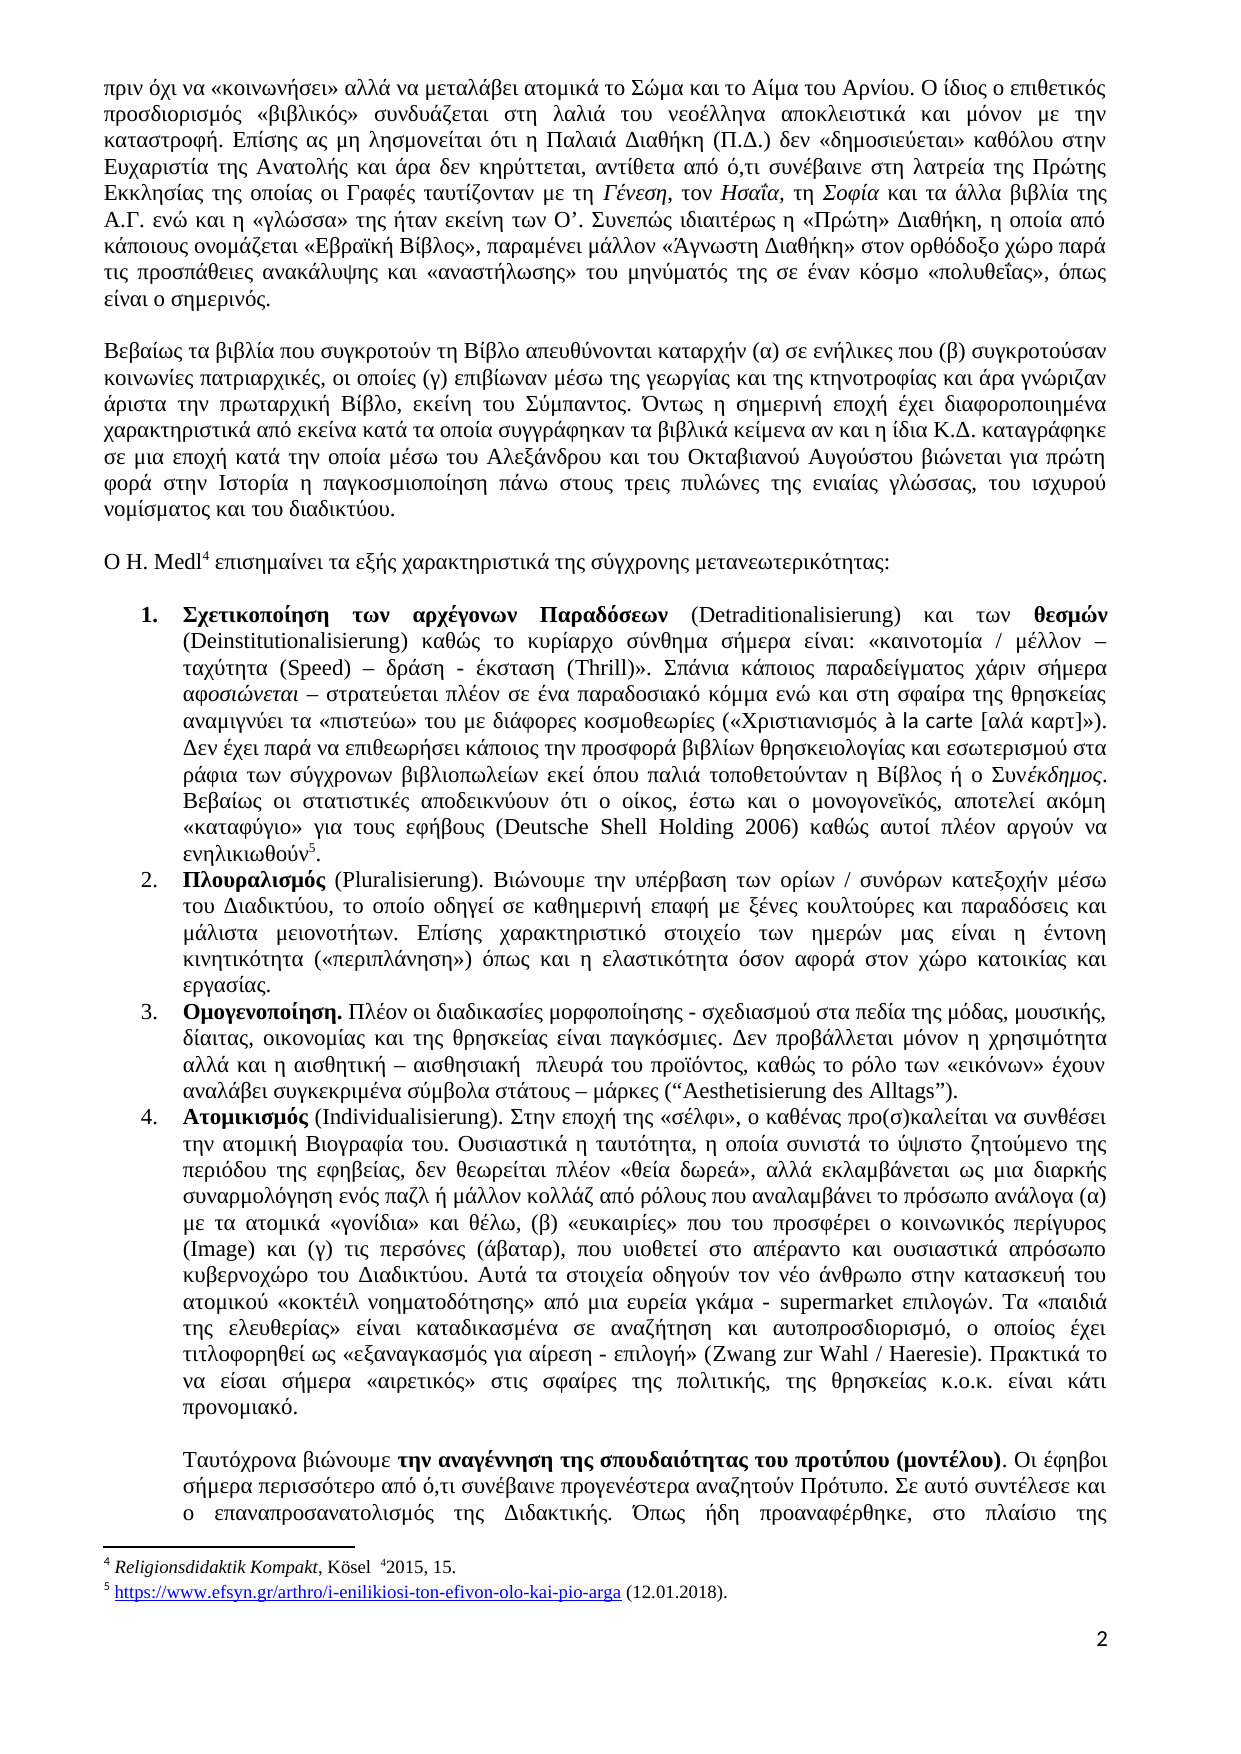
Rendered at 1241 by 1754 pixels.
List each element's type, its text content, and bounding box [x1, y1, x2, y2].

list Σχετικοποίηση των αρχέγονων Παραδόσεων (Detraditionalisierung) και των θεσμών (Deinstitutionalisierung) καθώς το κυρίαρχο σύνθημα σήμερα είναι: «καινοτομία / μέλλον – ταχύτητα (Speed) – δράση - έκσταση (Thrill)». Σπάνια κάποιος παραδείγματος χάριν σήμερα αφοσιώνεται – στρατεύεται πλέον σε ένα παραδοσιακό κόμμα ενώ και στη σφαίρα της θρησκείας αναμιγνύει τα «πιστεύω» του με διάφορες κοσμοθεωρίες («Χριστιανισμός à la carte [αλά καρτ]»). Δεν έχει παρά να επιθεωρήσει κάποιος την προσφορά βιβλίων θρησκειολογίας και εσωτερισμού στα ράφια των σύγχρονων βιβλιοπωλείων εκεί όπου παλιά τοποθετούνταν η Βίβλος ή ο Συνέκδημος. Βεβαίως οι στατιστικές αποδεικνύουν ότι ο οίκος, έστω και ο μονογονεϊκός, αποτελεί ακόμη «καταφύγιο» για τους εφήβους (Deutsche Shell Holding 2006) καθώς αυτοί πλέον αργούν να ενηλικιωθούν. [141, 601, 1107, 866]
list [183, 1446, 1107, 1525]
list Πλουραλισμός (Pluralisierung). Βιώνουμε την υπέρβαση των ορίων / συνόρων κατεξοχήν μέσω του Διαδικτύου, το οποίο οδηγεί σε καθημερινή επαφή με ξένες κουλτούρες και παραδόσεις και μάλιστα μειονοτήτων. Επίσης χαρακτηριστικό στοιχείο των ημερών μας είναι η έντονη κινητικότητα («περιπλάνηση») όπως και η ελαστικότητα όσον αφορά στον χώρο κατοικίας και εργασίας. [141, 866, 1107, 998]
text Βεβαίως τα βιβλία που συγκροτούν τη Βίβλο απευθύνονται καταρχήν (α) σε ενήλικες που (β) συγκροτούσαν κοινωνίες πατριαρχικές, οι οποίες (γ) επιβίωναν μέσω της γεωργίας και της κτηνοτροφίας και άρα γνώριζαν άριστα την πρωταρχική Βίβλο, εκείνη του Σύμπαντος. Όντως η σημερινή εποχή έχει διαφοροποιημένα χαρακτηριστικά από εκείνα κατά τα οποία συγγράφηκαν τα βιβλικά κείμενα αν και η ίδια Κ.Δ. καταγράφηκε σε μια εποχή κατά την οποία μέσω του Αλεξάνδρου και του Οκταβιανού Αυγούστου βιώνεται για πρώτη φορά στην Ιστορία η παγκοσμιοποίηση πάνω στους τρεις πυλώνες της ενιαίας γλώσσας, του ισχυρού νομίσματος και του διαδικτύου. [103, 337, 1108, 522]
text Ο H. Medl επισημαίνει τα εξής χαρακτηριστικά της σύγχρονης μετανεωτερικότητας: [103, 548, 1107, 574]
list Ατομικισμός (Individualisierung). Στην εποχή της «σέλφι», ο καθένας προ(σ)καλείται να συνθέσει την ατομική Βιογραφία του. Ουσιαστικά η ταυτότητα, η οποία συνιστά το ύψιστο ζητούμενο της περιόδου της εφηβείας, δεν θεωρείται πλέον «θεία δωρεά», αλλά εκλαμβάνεται ως μια διαρκής συναρμολόγηση ενός παζλ ή μάλλον κολλάζ από ρόλους που αναλαμβάνει το πρόσωπο ανάλογα (α) με τα ατομικά «γονίδια» και θέλω, (β) «ευκαιρίες» που του προσφέρει ο κοινωνικός περίγυρος (Image) και (γ) τις περσόνες (άβαταρ), που υιοθετεί στο απέραντο και ουσιαστικά απρόσωπο κυβερνοχώρο του Διαδικτύου. Αυτά τα στοιχεία οδηγούν τον νέο άνθρωπο στην κατασκευή του ατομικού «κοκτέιλ νοηματοδότησης» από μια ευρεία γκάμα - supermarket επιλογών. Τα «παιδιά της ελευθερίας» είναι καταδικασμένα σε αναζήτηση και αυτοπροσδιορισμό, ο οποίος έχει τιτλοφορηθεί ως «εξαναγκασμός για αίρεση - επιλογή» (Zwang zur Wahl / Haeresie). Πρακτικά το να είσαι σήμερα «αιρετικός» στις σφαίρες της πολιτικής, της θρησκείας κ.ο.κ. είναι κάτι προνομιακό. [141, 1103, 1107, 1419]
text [103, 74, 1107, 311]
list Ομογενοποίηση. Πλέον οι διαδικασίες μορφοποίησης - σχεδιασμού στα πεδία της μόδας, μουσικής, δίαιτας, οικονομίας και της θρησκείας είναι παγκόσμιες. Δεν προβάλλεται μόνον η χρησιμότητα αλλά και η αισθητική – αισθησιακή πλευρά του προϊόντος, καθώς το ρόλο των «εικόνων» έχουν αναλάβει συγκεκριμένα σύμβολα στάτους – μάρκες (“Aesthetisierung des Alltags”). [141, 998, 1107, 1103]
